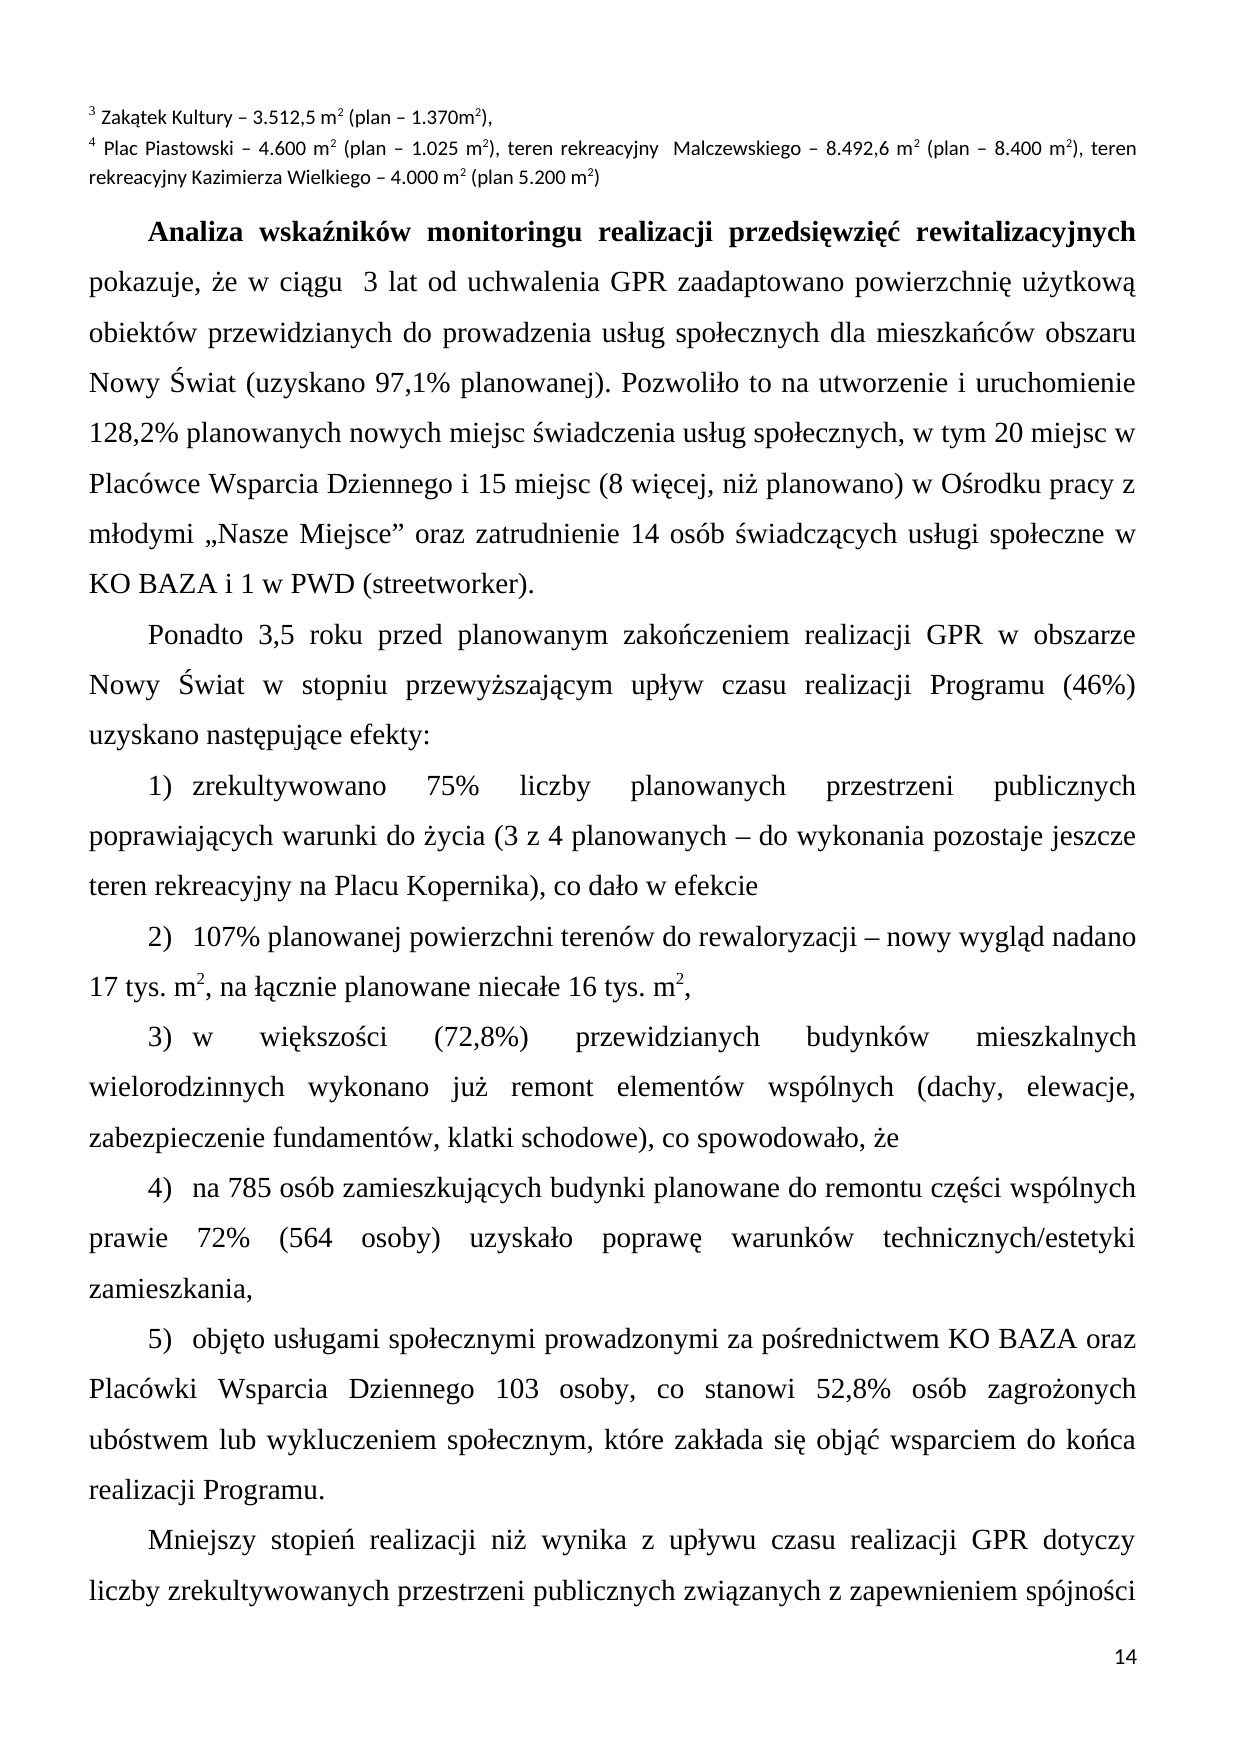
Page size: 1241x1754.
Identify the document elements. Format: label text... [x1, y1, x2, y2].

list na 785 osób zamieszkujących budynki planowane do remontu części wspólnych prawie 72% (564 osoby) uzyskało poprawę warunków technicznych/estetyki zamieszkania, [89, 1170, 1137, 1304]
text Ponadto 3,5 roku przed planowanym zakończeniem realizacji GPR w obszarze Nowy Świat w stopniu przewyższającym upływ czasu realizacji Programu (46%) uzyskano następujące efekty: [89, 617, 1137, 751]
list zrekultywowano 75% liczby planowanych przestrzeni publicznych poprawiających warunki do życia (3 z 4 planowanych – do wykonania pozostaje jeszcze teren rekreacyjny na Placu Kopernika), co dało w efekcie [89, 768, 1137, 902]
list objęto usługami społecznymi prowadzonymi za pośrednictwem KO BAZA oraz Placówki Wsparcia Dziennego 103 osoby, co stanowi 52,8% osób zagrożonych ubóstwem lub wykluczeniem społecznym, które zakłada się objąć wsparciem do końca realizacji Programu. [89, 1321, 1137, 1506]
list w większości (72,8%) przewidzianych budynków mieszkalnych wielorodzinnych wykonano już remont elementów wspólnych (dachy, elewacje, zabezpieczenie fundamentów, klatki schodowe), co spowodowało, że [89, 1019, 1137, 1153]
text Analiza wskaźników monitoringu realizacji przedsięwzięć rewitalizacyjnych pokazuje, że w ciągu 3 lat od uchwalenia GPR zaadaptowano powierzchnię użytkową obiektów przewidzianych do prowadzenia usług społecznych dla mieszkańców obszaru Nowy Świat (uzyskano 97,1% planowanej). Pozwoliło to na utworzenie i uruchomienie 128,2% planowanych nowych miejsc świadczenia usług społecznych, w tym 20 miejsc w Placówce Wsparcia Dziennego i 15 miejsc (8 więcej, niż planowano) w Ośrodku pracy z młodymi „Nasze Miejsce” oraz zatrudnienie 14 osób świadczących usługi społeczne w KO BAZA i 1 w PWD (streetworker). [89, 214, 1137, 600]
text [89, 1522, 1137, 1606]
text 4 Plac Piastowski – 4.600 m2 (plan – 1.025 m2), teren rekreacyjny Malczewskiego – 8.492,6 m2 (plan – 8.400 m2), teren rekreacyjny Kazimierza Wielkiego – 4.000 m2 (plan 5.200 m2) [89, 134, 1137, 190]
list 107% planowanej powierzchni terenów do rewaloryzacji – nowy wygląd nadano 17 tys. m2, na łącznie planowane niecałe 16 tys. m2, [89, 919, 1137, 1002]
text 3 Zakątek Kultury – 3.512,5 m2 (plan – 1.370m2), [89, 103, 1137, 130]
